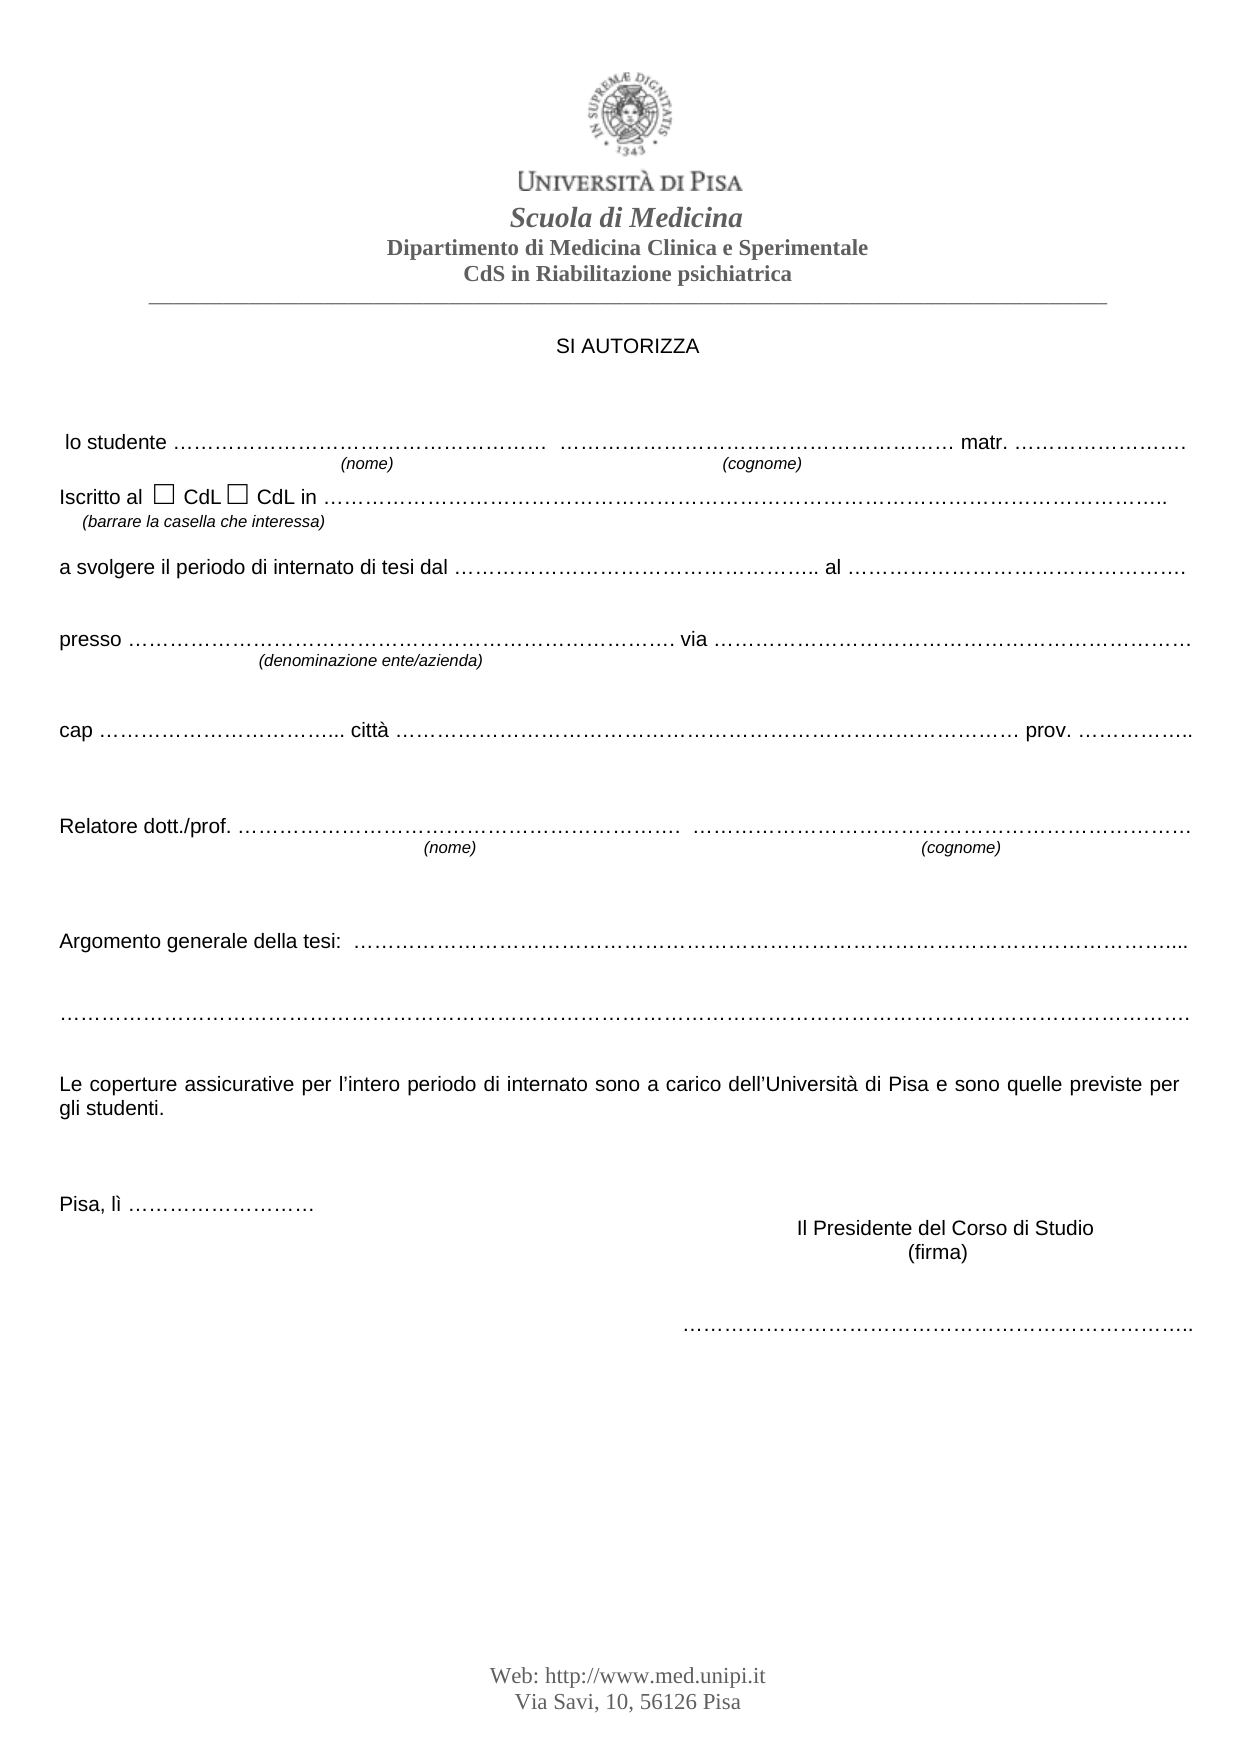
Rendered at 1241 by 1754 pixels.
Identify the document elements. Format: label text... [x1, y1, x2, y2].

text (nome) (cognome) [59, 454, 1196, 473]
text lo studente ……………………………………………… ………………………………………………… matr. ……………………. [59, 430, 1196, 454]
text Argomento generale della tesi: ……………………………………………………………………………………………………….... [59, 928, 1196, 952]
text Le coperture assicurative per l’intero periodo di internato sono a carico dell’Università di Pisa e sono quelle previste per gli studenti. [59, 1072, 1181, 1120]
text (nome) (cognome) [59, 837, 1196, 857]
text Iscritto al □ CdL □ CdL in ………………………………………………………………………………………………………….. [59, 473, 1196, 512]
text a svolgere il periodo di internato di tesi dal …………………………………………….. al …………………………………………. [59, 555, 1196, 579]
text ……………………………………………………………….. [679, 1312, 1196, 1336]
text cap ……………………………... città ……………………………………………………………………………… prov. …………….. [59, 718, 1196, 742]
text presso ……………………………………………………………………. via …………………………………………………………… [59, 627, 1196, 651]
text Pisa, lì ……………………… [59, 1192, 1196, 1216]
text Relatore dott./prof. ………………………………………………………. ……………………………………………………………… [59, 813, 1196, 837]
text (denominazione ente/azienda) [59, 651, 1196, 670]
text (barrare la casella che interessa) [59, 512, 1196, 531]
text SI AUTORIZZA [59, 334, 1196, 358]
picture [518, 71, 746, 191]
text Il Presidente del Corso di Studio [753, 1216, 1196, 1240]
text ………………………………………………………………………………………………………………………………………………. [59, 1000, 1196, 1024]
text (firma) [679, 1240, 1196, 1264]
